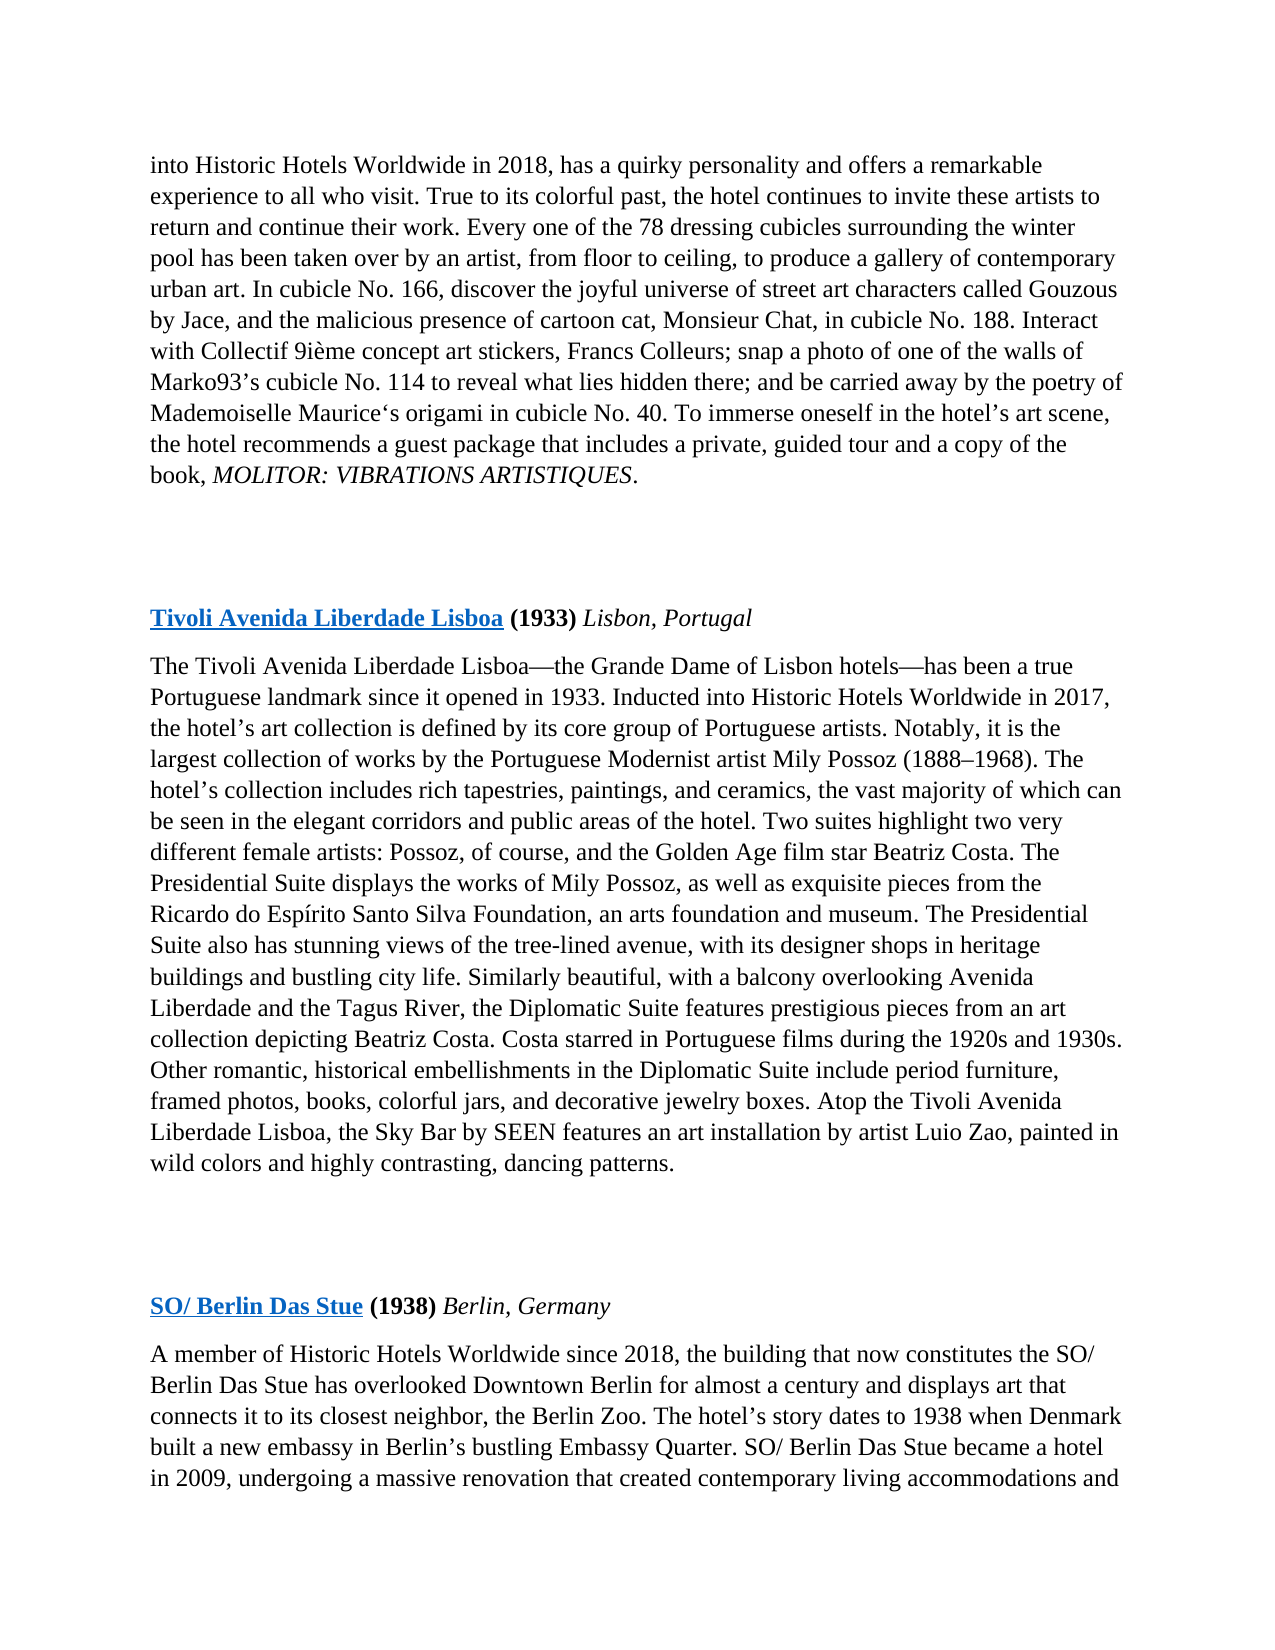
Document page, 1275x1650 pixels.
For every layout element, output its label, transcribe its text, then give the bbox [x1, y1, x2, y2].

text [150, 1339, 1125, 1492]
text The Tivoli Avenida Liberdade Lisboa—the Grande Dame of Lisbon hotels—has been a true Portuguese landmark since it opened in 1933. Inducted into Historic Hotels Worldwide in 2017, the hotel’s art collection is defined by its core group of Portuguese artists. Notably, it is the largest collection of works by the Portuguese Modernist artist Mily Possoz (1888–1968). The hotel’s collection includes rich tapestries, paintings, and ceramics, the vast majority of which can be seen in the elegant corridors and public areas of the hotel. Two suites highlight two very different female artists: Possoz, of course, and the Golden Age film star Beatriz Costa. The Presidential Suite displays the works of Mily Possoz, as well as exquisite pieces from the Ricardo do Espírito Santo Silva Foundation, an arts foundation and museum. The Presidential Suite also has stunning views of the tree-lined avenue, with its designer shops in heritage buildings and bustling city life. Similarly beautiful, with a balcony overlooking Avenida Liberdade and the Tagus River, the Diplomatic Suite features prestigious pieces from an art collection depicting Beatriz Costa. Costa starred in Portuguese films during the 1920s and 1930s. Other romantic, historical embellishments in the Diplomatic Suite include period furniture, framed photos, books, colorful jars, and decorative jewelry boxes. Atop the Tivoli Avenida Liberdade Lisboa, the Sky Bar by SEEN features an art installation by artist Luio Zao, painted in wild colors and highly contrasting, dancing patterns. [150, 651, 1125, 1177]
text Tivoli Avenida Liberdade Lisboa (1933) Lisbon, Portugal [150, 603, 1125, 632]
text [150, 150, 1125, 489]
text SO/ Berlin Das Stue (1938) Berlin, Germany [150, 1291, 1125, 1320]
